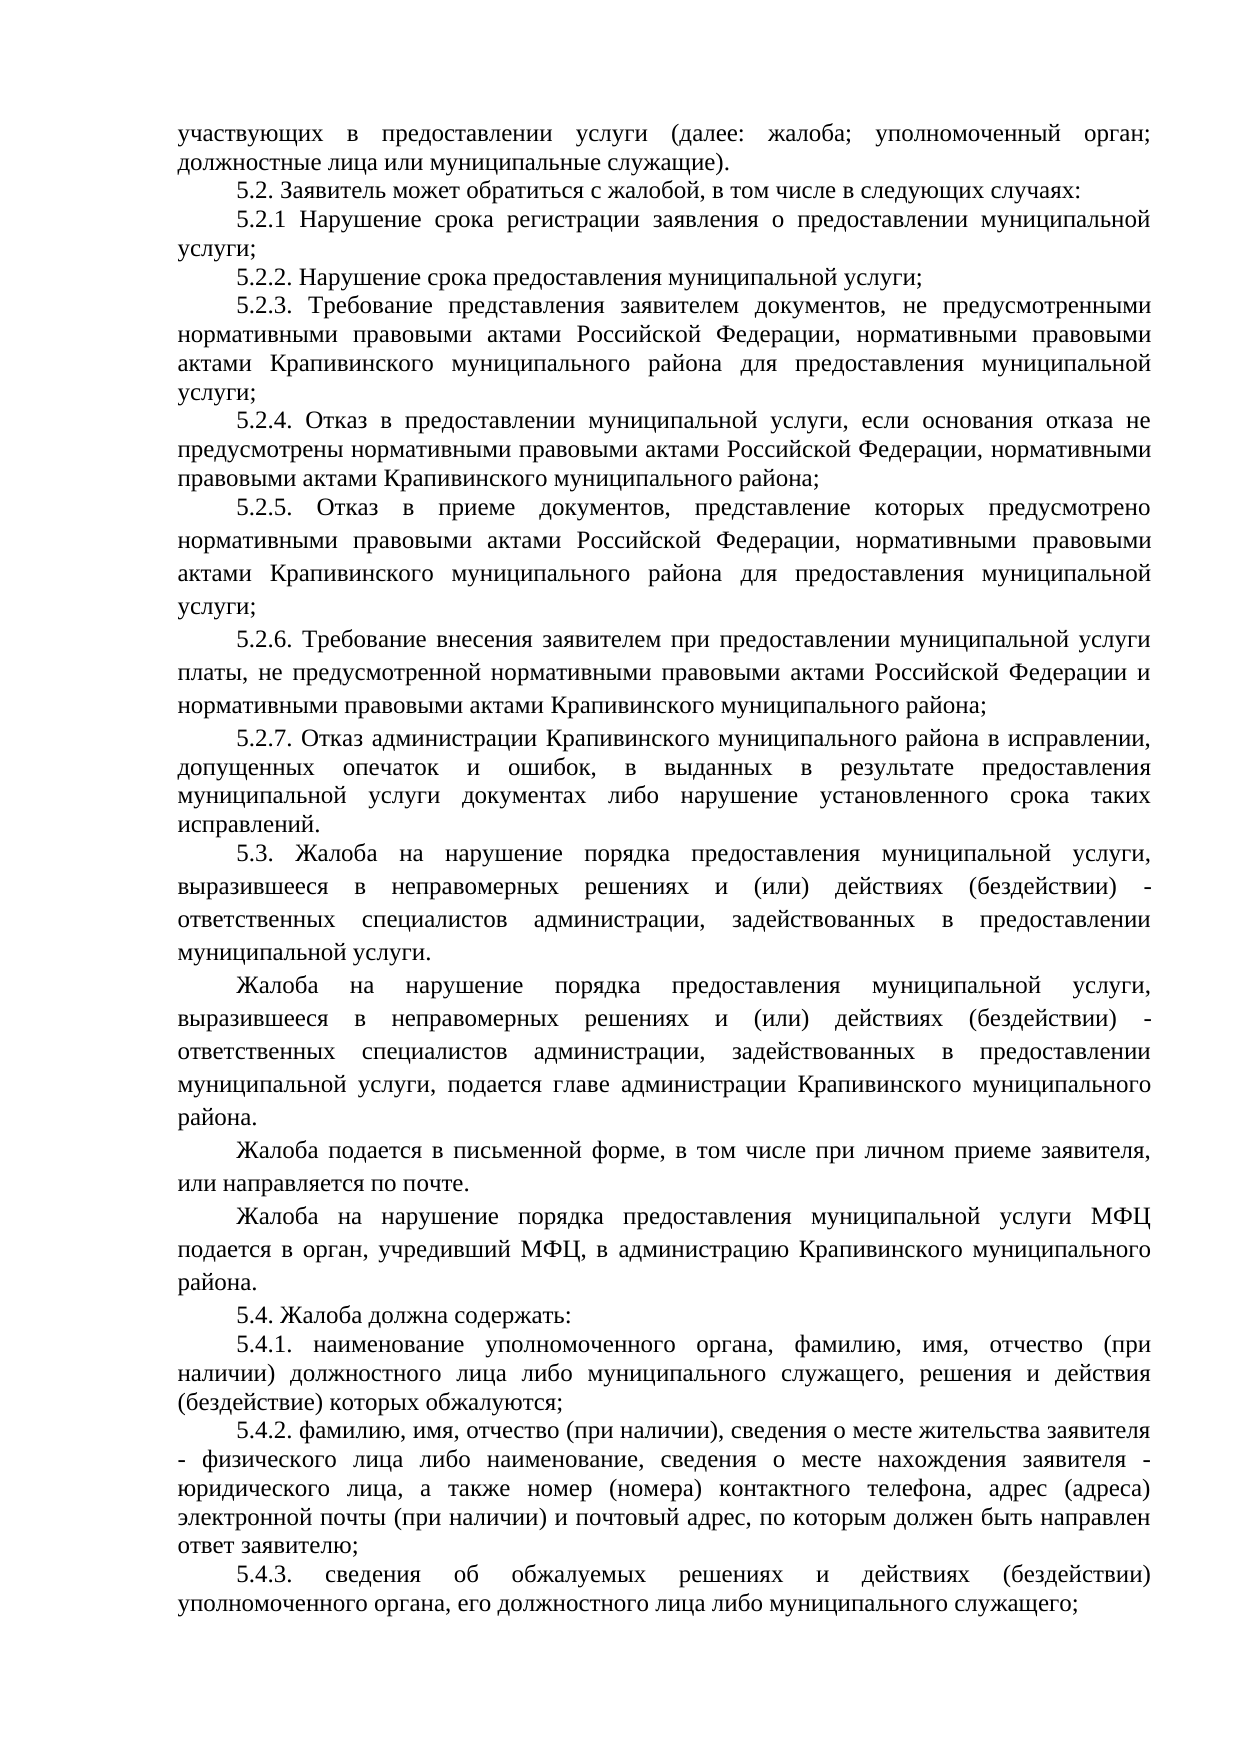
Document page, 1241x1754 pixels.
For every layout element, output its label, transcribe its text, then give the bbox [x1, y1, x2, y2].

text 5.3. Жалоба на нарушение порядка предоставления муниципальной услуги, выразившееся в неправомерных решениях и (или) действиях (бездействии) - ответственных специалистов администрации, задействованных в предоставлении муниципальной услуги. [177, 838, 1152, 966]
text Жалоба подается в письменной форме, в том числе при личном приеме заявителя, или направляется по почте. [177, 1135, 1152, 1197]
list 5.2.5. Отказ в приеме документов, представление которых предусмотрено нормативными правовыми актами Российской Федерации, нормативными правовыми актами Крапивинского муниципального района для предоставления муниципальной услуги; [177, 492, 1152, 620]
text 5.2.2. Нарушение срока предоставления муниципальной услуги; [177, 262, 1152, 291]
text Жалоба на нарушение порядка предоставления муниципальной услуги МФЦ подается в орган, учредивший МФЦ, в администрацию Крапивинского муниципального района. [177, 1201, 1152, 1296]
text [177, 118, 1152, 176]
text 5.2.1 Нарушение срока регистрации заявления о предоставлении муниципальной услуги; [177, 204, 1152, 262]
text Жалоба на нарушение порядка предоставления муниципальной услуги, выразившееся в неправомерных решениях и (или) действиях (бездействии) - ответственных специалистов администрации, задействованных в предоставлении муниципальной услуги, подается главе администрации Крапивинского муниципального района. [177, 970, 1152, 1131]
text 5.2.3. Требование представления заявителем документов, не предусмотренными нормативными правовыми актами Российской Федерации, нормативными правовыми актами Крапивинского муниципального района для предоставления муниципальной услуги; [177, 291, 1152, 406]
text 5.4. Жалоба должна содержать: [177, 1300, 1152, 1329]
text 5.4.1. наименование уполномоченного органа, фамилию, имя, отчество (при наличии) должностного лица либо муниципального служащего, решения и действия (бездействие) которых обжалуются; [177, 1329, 1152, 1415]
text 5.2. Заявитель может обратиться с жалобой, в том числе в следующих случаях: [177, 176, 1152, 204]
list 5.2.6. Требование внесения заявителем при предоставлении муниципальной услуги платы, не предусмотренной нормативными правовыми актами Российской Федерации и нормативными правовыми актами Крапивинского муниципального района; [177, 624, 1152, 719]
text 5.2.4. Отказ в предоставлении муниципальной услуги, если основания отказа не предусмотрены нормативными правовыми актами Российской Федерации, нормативными правовыми актами Крапивинского муниципального района; [177, 406, 1152, 492]
text 5.4.2. фамилию, имя, отчество (при наличии), сведения о месте жительства заявителя - физического лица либо наименование, сведения о месте нахождения заявителя - юридического лица, а также номер (номера) контактного телефона, адрес (адреса) электронной почты (при наличии) и почтовый адрес, по которым должен быть направлен ответ заявителю; [177, 1415, 1152, 1559]
text 5.2.7. Отказ администрации Крапивинского муниципального района в исправлении, допущенных опечаток и ошибок, в выданных в результате предоставления муниципальной услуги документах либо нарушение установленного срока таких исправлений. [177, 723, 1152, 838]
text 5.4.3. сведения об обжалуемых решениях и действиях (бездействии) уполномоченного органа, его должностного лица либо муниципального служащего; [177, 1559, 1152, 1617]
